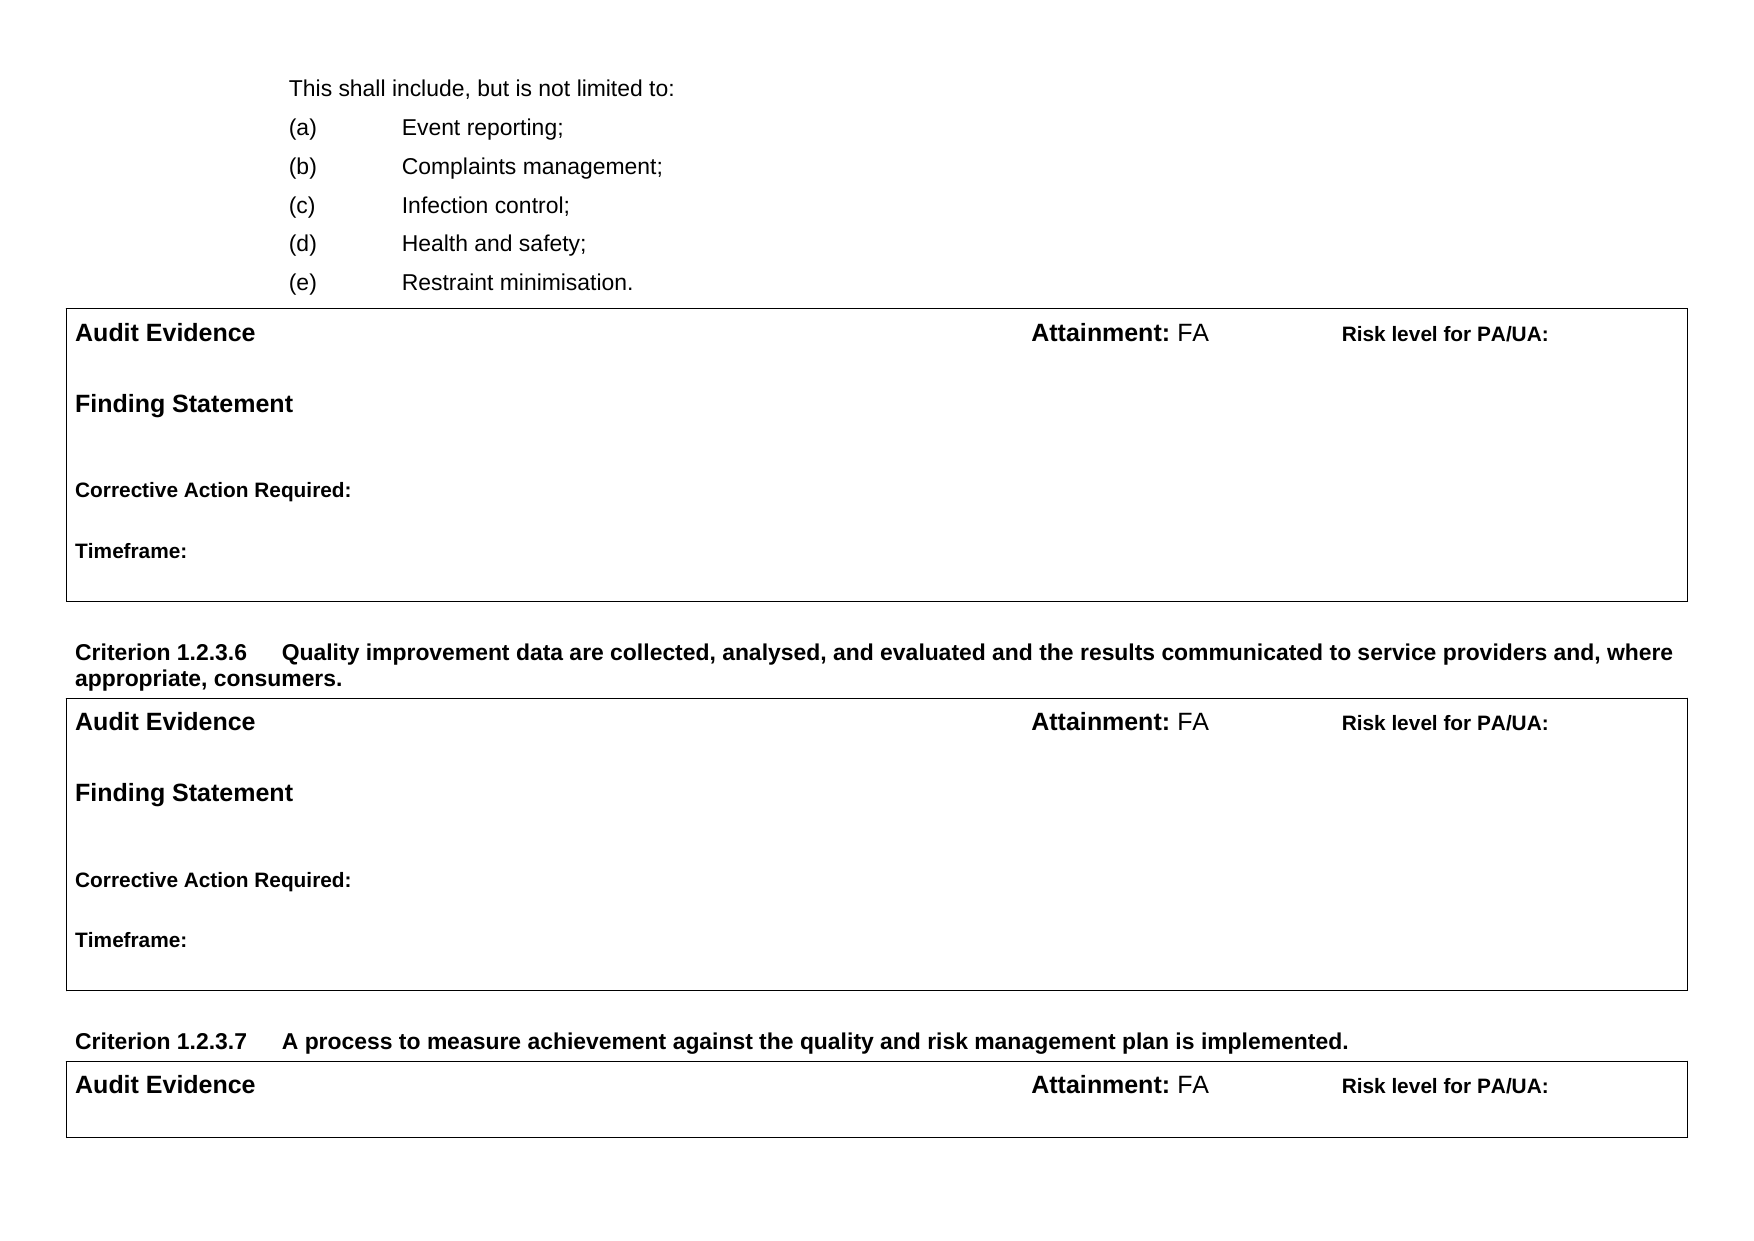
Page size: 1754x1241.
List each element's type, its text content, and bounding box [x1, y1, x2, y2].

text Audit Evidence Attainment: FA Risk level for PA/UA: [67, 1062, 1687, 1099]
text Criterion 1.2.3.7 A process to measure achievement against the quality and risk management plan is implemented. [75, 1028, 1679, 1054]
text Audit Evidence Attainment: FA Risk level for PA/UA: [67, 699, 1687, 736]
text This shall include, but is not limited to: [75, 75, 1679, 101]
text Timeframe: [67, 918, 1687, 952]
text (d) Health and safety; [75, 230, 1679, 257]
text (b) Complaints management; [75, 153, 1679, 179]
text (e) Restraint minimisation. [75, 269, 1679, 296]
text Criterion 1.2.3.6 Quality improvement data are collected, analysed, and evaluated and the results communicated to service providers and, where appropriate, consumers. [75, 638, 1679, 691]
text Timeframe: [67, 529, 1687, 562]
text Audit Evidence Attainment: FA Risk level for PA/UA: [67, 309, 1687, 346]
text (c) Infection control; [75, 192, 1679, 218]
text Corrective Action Required: [75, 867, 1679, 891]
text (a) Event reporting; [75, 114, 1679, 140]
text Corrective Action Required: [75, 478, 1679, 502]
text Finding Statement [67, 769, 1687, 807]
text Finding Statement [67, 379, 1687, 418]
